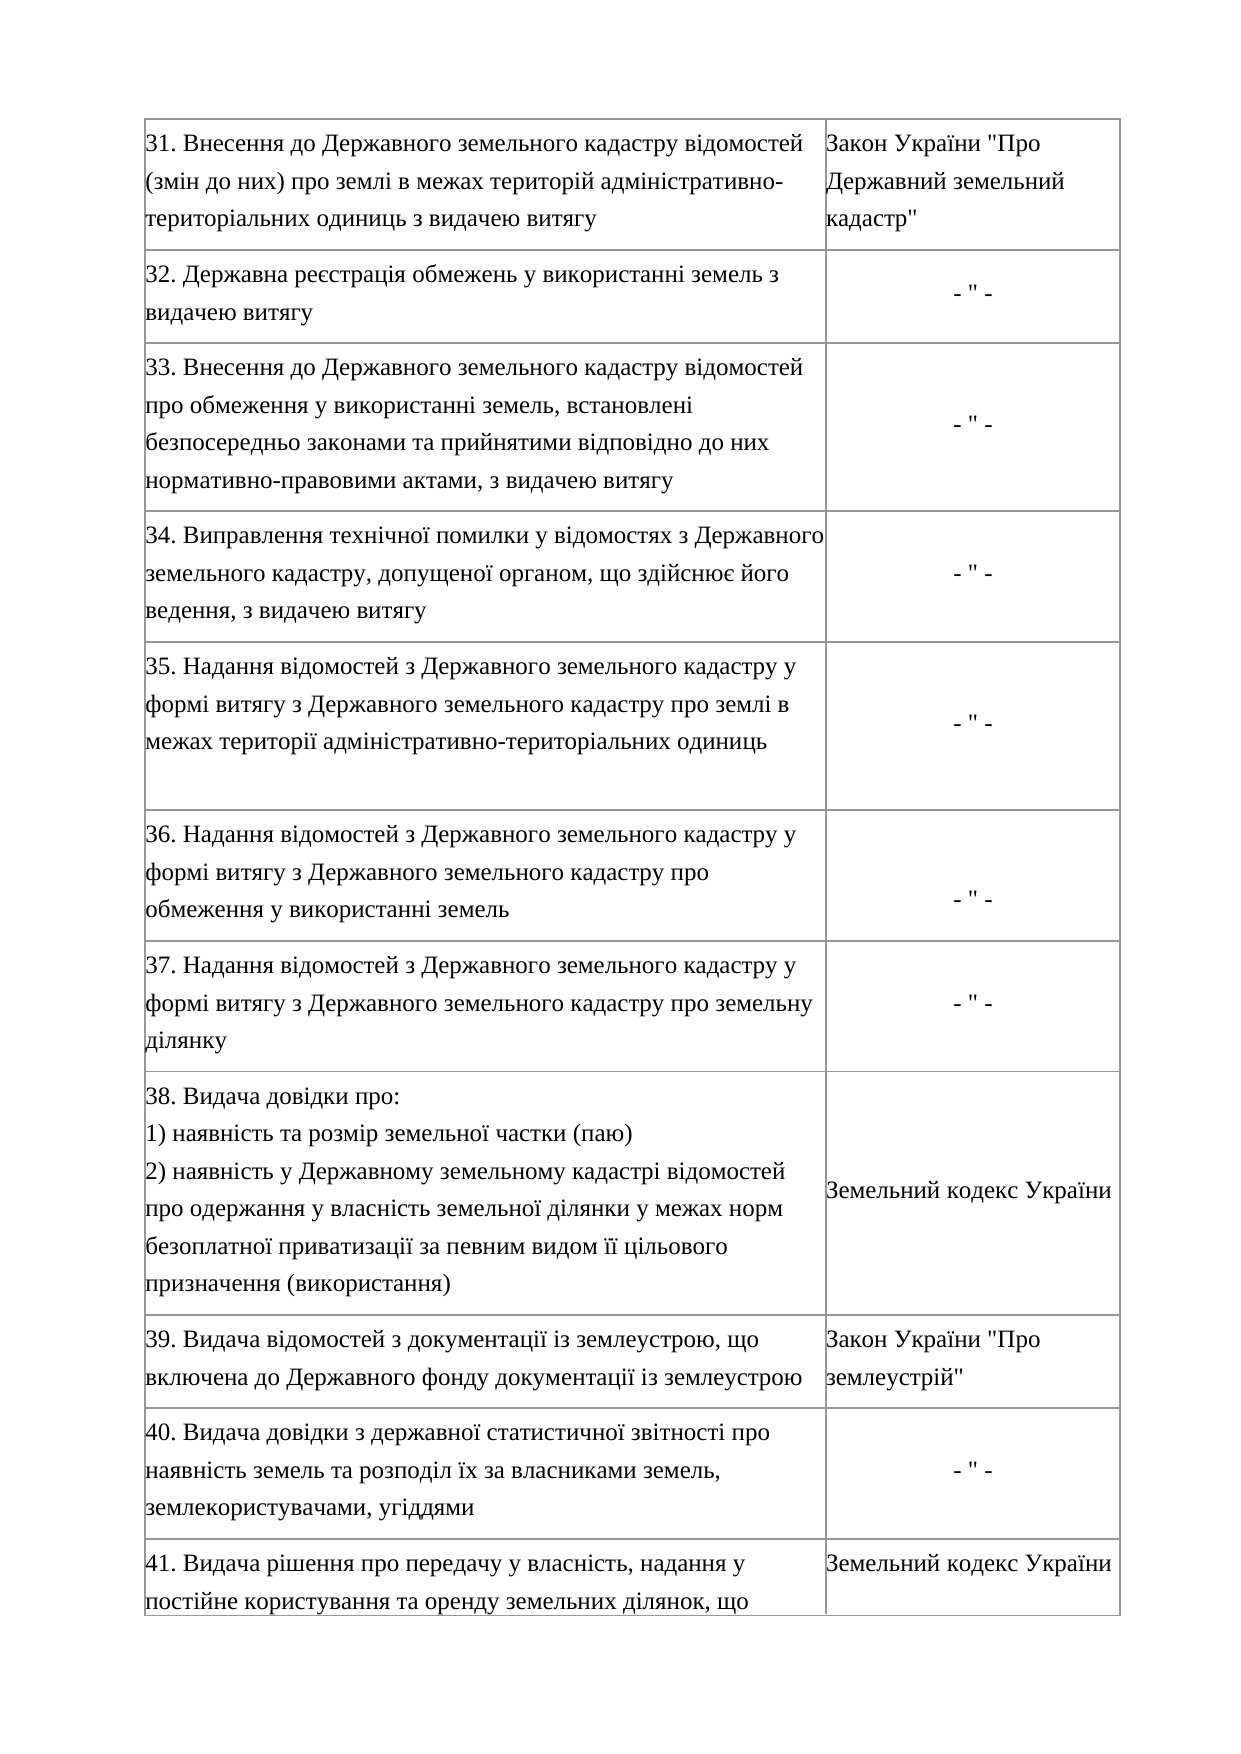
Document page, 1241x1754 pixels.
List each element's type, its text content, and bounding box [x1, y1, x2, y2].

table_cell 31. Внесення до Державного земельного кадастру відомостей (змін до них) про землі в межах територій адміністративно-територіальних одиниць з видачею витягу [146, 120, 825, 249]
table_cell Закон України "Про землеустрій" [827, 1316, 1119, 1407]
table_cell - " - [827, 344, 1119, 510]
table_cell 34. Виправлення технічної помилки у відомостях з Державного земельного кадастру, допущеної органом, що здійснює його ведення, з видачею витягу [146, 512, 825, 641]
table_cell 38. Видача довідки про: 1) наявність та розмір земельної частки (паю) 2) наявність у Державному земельному кадастрі відомостей про одержання у власність земельної ділянки у межах норм безоплатної приватизації за певним видом її цільового призначення (використання) [146, 1072, 825, 1314]
table_cell 39. Видача відомостей з документації із землеустрою, що включена до Державного фонду документації із землеустрою [146, 1316, 825, 1407]
table_cell 40. Видача довідки з державної статистичної звітності про наявність земель та розподіл їх за власниками земель, землекористувачами, угіддями [146, 1409, 825, 1538]
table_cell - " - [827, 1409, 1119, 1538]
table_cell 35. Надання відомостей з Державного земельного кадастру у формі витягу з Державного земельного кадастру про землі в межах території адміністративно-територіальних одиниць [146, 643, 825, 809]
table_cell - " - [827, 512, 1119, 641]
table_cell 32. Державна реєстрація обмежень у використанні земель з видачею витягу [146, 251, 825, 342]
table_cell - " - [827, 942, 1119, 1071]
table_cell 37. Надання відомостей з Державного земельного кадастру у формі витягу з Державного земельного кадастру про земельну ділянку [146, 942, 825, 1071]
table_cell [827, 120, 1119, 249]
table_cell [146, 1540, 825, 1614]
table_cell - " - [827, 643, 1119, 809]
table_cell - " - [827, 811, 1119, 940]
table_cell - " - [827, 251, 1119, 342]
table_cell 33. Внесення до Державного земельного кадастру відомостей про обмеження у використанні земель, встановлені безпосередньо законами та прийнятими відповідно до них нормативно-правовими актами, з видачею витягу [146, 344, 825, 510]
table_cell Земельний кодекс України [827, 1072, 1119, 1314]
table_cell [827, 1540, 1119, 1614]
table_cell 36. Надання відомостей з Державного земельного кадастру у формі витягу з Державного земельного кадастру про обмеження у використанні земель [146, 811, 825, 940]
